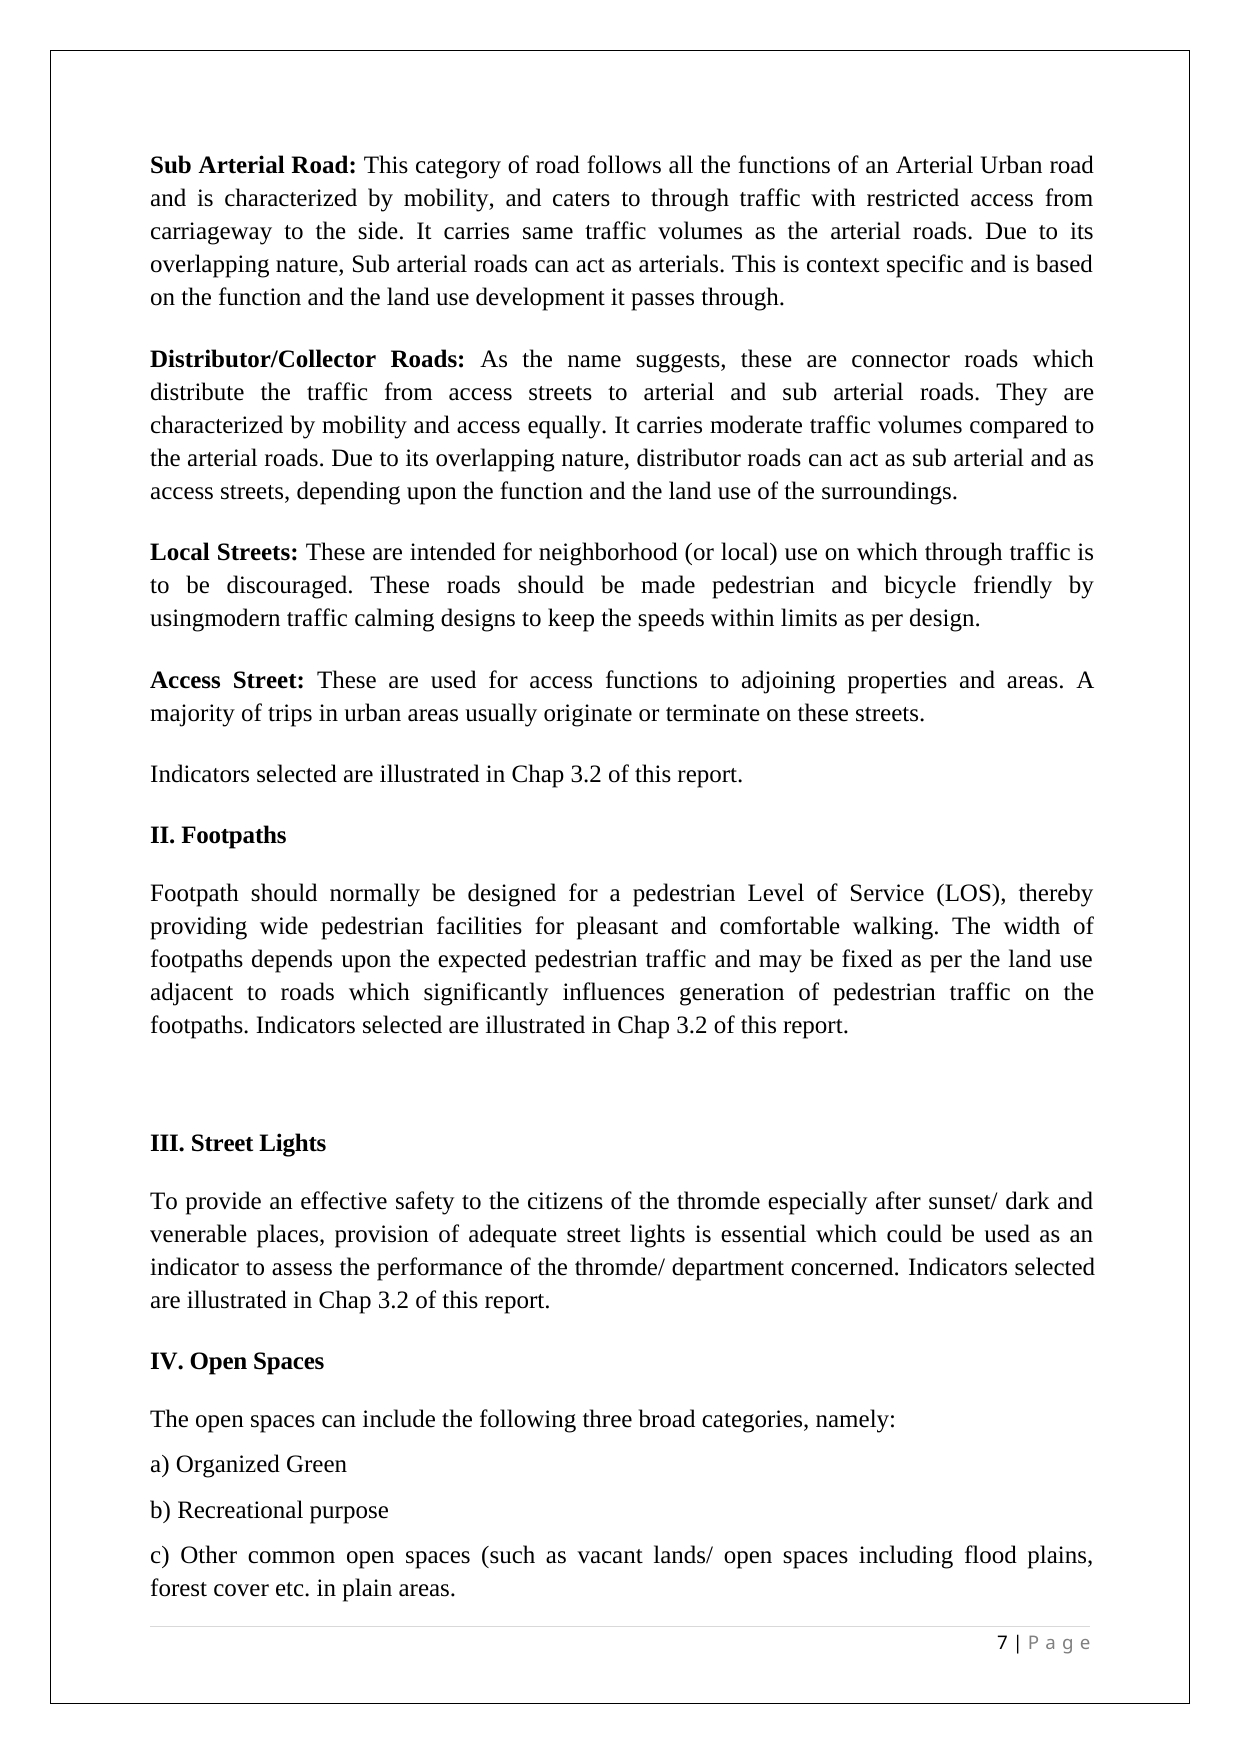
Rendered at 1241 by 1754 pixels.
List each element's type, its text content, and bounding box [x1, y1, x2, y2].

text II. Footpaths [150, 821, 1095, 849]
text IV. Open Spaces [150, 1347, 1095, 1375]
text Footpath should normally be designed for a pedestrian Level of Service (LOS), thereby providing wide pedestrian facilities for pleasant and comfortable walking. The width of footpaths depends upon the expected pedestrian traffic and may be fixed as per the land use adjacent to roads which significantly influences generation of pedestrian traffic on the footpaths. Indicators selected are illustrated in Chap 3.2 of this report. [150, 878, 1095, 1039]
text The open spaces can include the following three broad categories, namely: [150, 1404, 1095, 1432]
text Distributor/Collector Roads: As the name suggests, these are connector roads which distribute the traffic from access streets to arterial and sub arterial roads. They are characterized by mobility and access equally. It carries moderate traffic volumes compared to the arterial roads. Due to its overlapping nature, distributor roads can act as sub arterial and as access streets, depending upon the function and the land use of the surroundings. [150, 344, 1095, 504]
text Local Streets: These are intended for neighborhood (or local) use on which through traffic is to be discouraged. These roads should be made pedestrian and bicycle friendly by usingmodern traffic calming designs to keep the speeds within limits as per design. [150, 537, 1095, 632]
text Sub Arterial Road: This category of road follows all the functions of an Arterial Urban road and is characterized by mobility, and caters to through traffic with restricted access from carriageway to the side. It carries same traffic volumes as the arterial roads. Due to its overlapping nature, Sub arterial roads can act as arterials. This is context specific and is based on the function and the land use development it passes through. [150, 150, 1095, 311]
text b) Recreational purpose [150, 1495, 1095, 1523]
text Indicators selected are illustrated in Chap 3.2 of this report. [150, 759, 1095, 788]
text Access Street: These are used for access functions to adjoining properties and areas. A majority of trips in urban areas usually originate or terminate on these streets. [150, 665, 1095, 727]
text To provide an effective safety to the citizens of the thromde especially after sunset/ dark and venerable places, provision of adequate street lights is essential which could be used as an indicator to assess the performance of the thromde/ department concerned. Indicators selected are illustrated in Chap 3.2 of this report. [150, 1186, 1095, 1314]
text c) Other common open spaces (such as vacant lands/ open spaces including flood plains, forest cover etc. in plain areas. [150, 1540, 1095, 1602]
text III. Street Lights [150, 1129, 1095, 1157]
text a) Organized Green [150, 1449, 1095, 1478]
